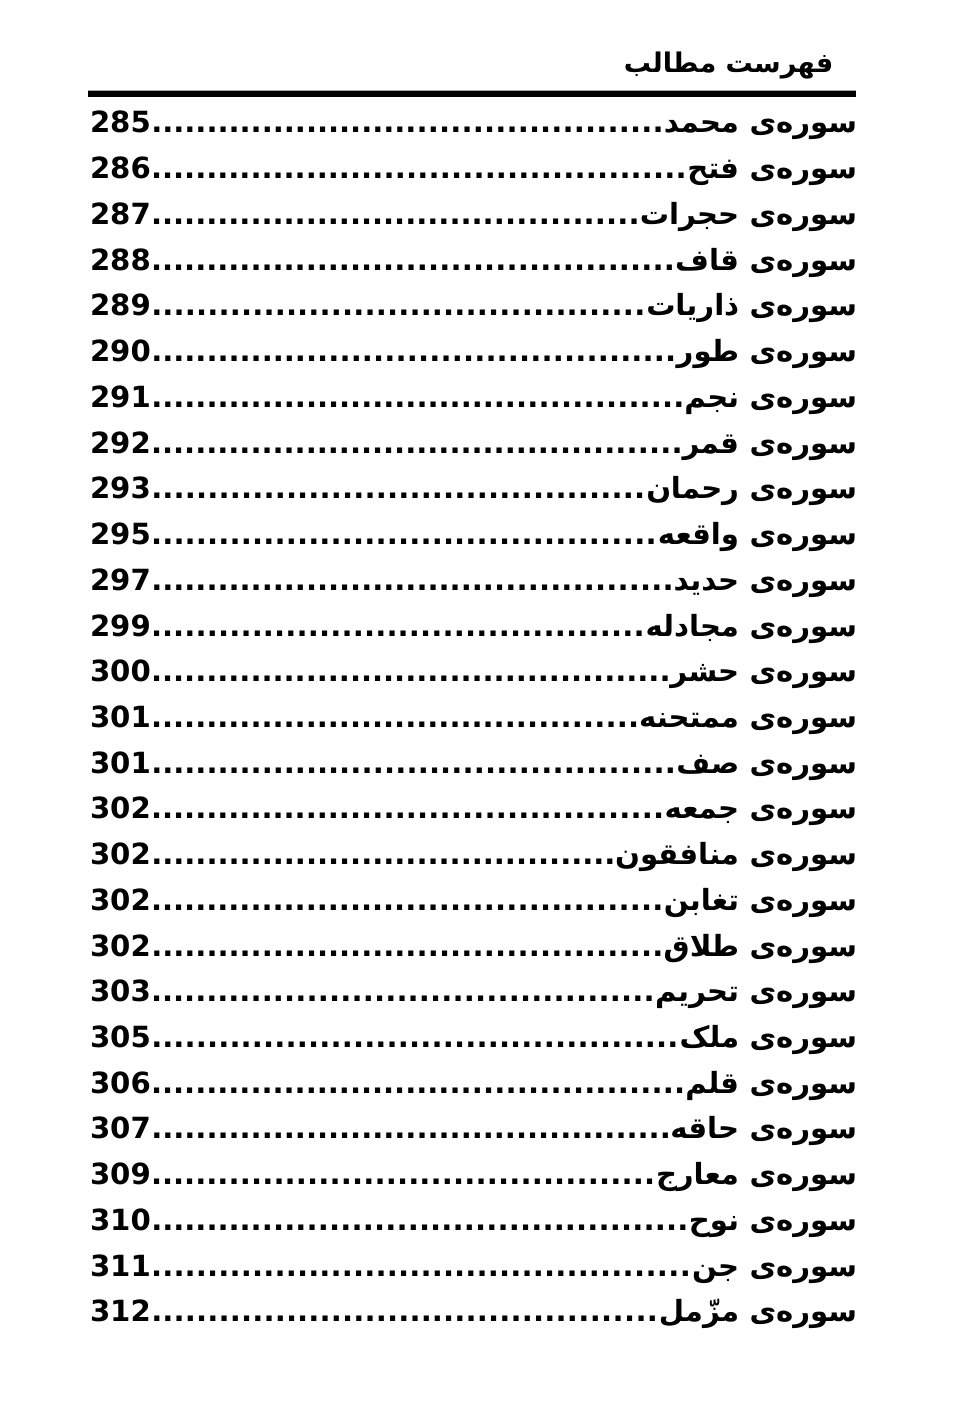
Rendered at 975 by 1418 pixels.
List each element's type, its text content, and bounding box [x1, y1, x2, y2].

text سوره‌ی ذاریات 289 [89, 289, 857, 322]
text سوره‌ی حدید 297 [89, 564, 857, 597]
text سوره‌ی منافقون 302 [89, 838, 857, 871]
text سوره‌ی رحمان 293 [89, 472, 857, 505]
text سوره‌ی قمر 292 [89, 426, 857, 460]
text سوره‌ی معارج 309 [89, 1158, 857, 1191]
text سوره‌ی ملک 305 [89, 1021, 857, 1054]
text سوره‌ی حاقه 307 [89, 1112, 857, 1146]
text سوره‌ی طور 290 [89, 335, 857, 368]
text سوره‌ی تغابن 302 [89, 884, 857, 917]
text سوره‌ی حشر 300 [89, 655, 857, 688]
text سوره‌ی مزّمل 312 [89, 1295, 857, 1328]
text سوره‌ی نجم 291 [89, 381, 857, 414]
text سوره‌ی تحریم 303 [89, 975, 857, 1008]
text سوره‌ی جن 311 [89, 1249, 857, 1283]
text سوره‌ی طلاق 302 [89, 929, 857, 963]
text سوره‌ی جمعه 302 [89, 792, 857, 826]
text سوره‌ی فتح 286 [89, 152, 857, 185]
text سوره‌ی صف 301 [89, 747, 857, 780]
text سوره‌ی حجرات 287 [89, 198, 857, 231]
text سوره‌ی مجادله 299 [89, 609, 857, 643]
text سوره‌ی ممتحنه 301 [89, 701, 857, 734]
text سوره‌ی قلم 306 [89, 1067, 857, 1100]
text سوره‌ی نوح 310 [89, 1204, 857, 1237]
text سوره‌ی واقعه 295 [89, 518, 857, 551]
text سوره‌ی قاف 288 [89, 243, 857, 277]
text سوره‌ی محمد 285 [89, 106, 857, 139]
